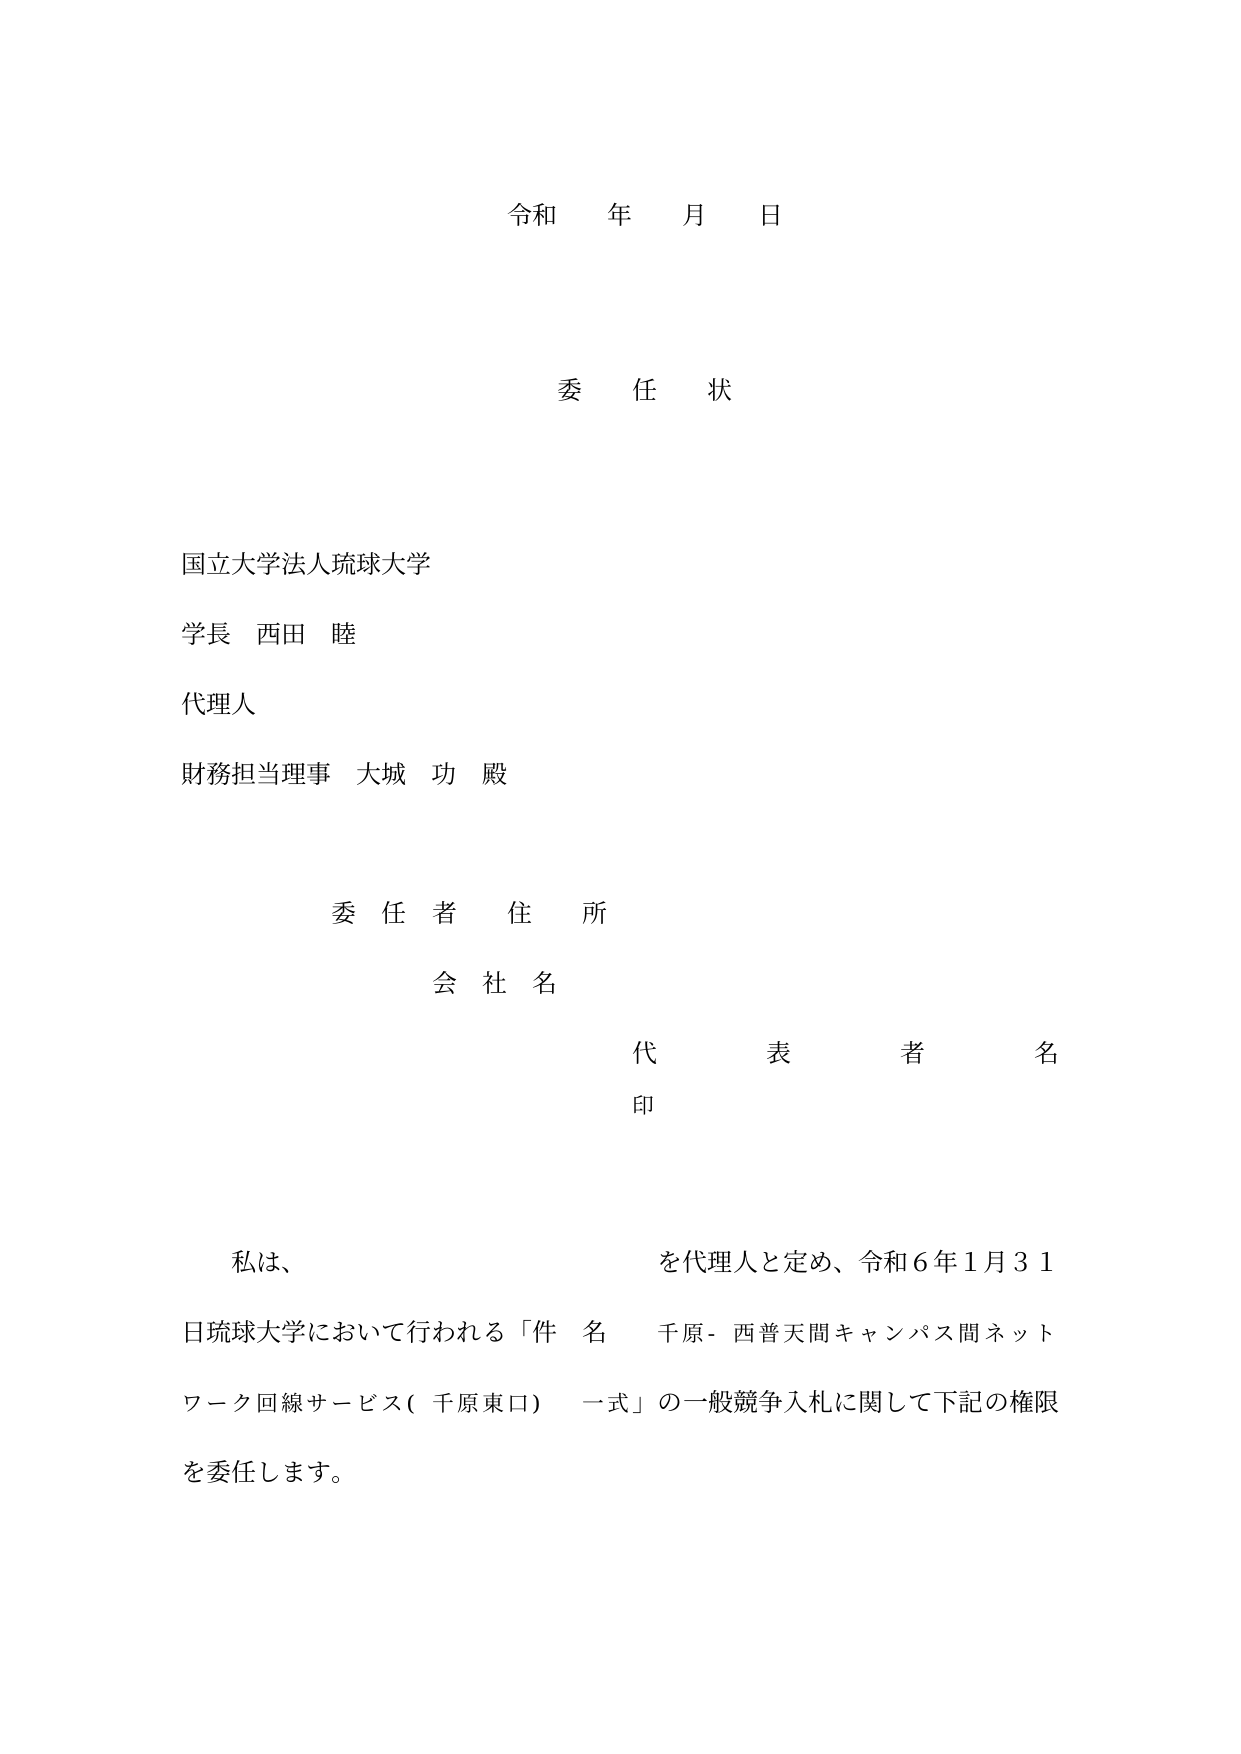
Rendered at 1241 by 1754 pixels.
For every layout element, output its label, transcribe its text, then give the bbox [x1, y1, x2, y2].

text 学長 西田 睦 [181, 598, 1059, 668]
text 代表者名 印 [622, 1017, 1059, 1121]
text 国立大学法人琉球大学 [181, 528, 1059, 598]
text 私は、 を代理人と定め、令和６年１月３１日琉球大学において行われる「件 名 千原-西普天間キャンパス間ネットワーク回線サービス(千原東口) 一式」の一般競争入札に関して下記の権限を委任します。 [181, 1226, 1059, 1505]
text 令和 年 月 日 [181, 179, 1059, 249]
text 代理人 [181, 668, 1059, 737]
text 委 任 状 [181, 353, 1059, 423]
text 財務担当理事 大城 功 殿 [181, 737, 1059, 807]
text 委 任 者 住 所 [181, 877, 1059, 947]
text 会 社 名 [181, 947, 1059, 1017]
